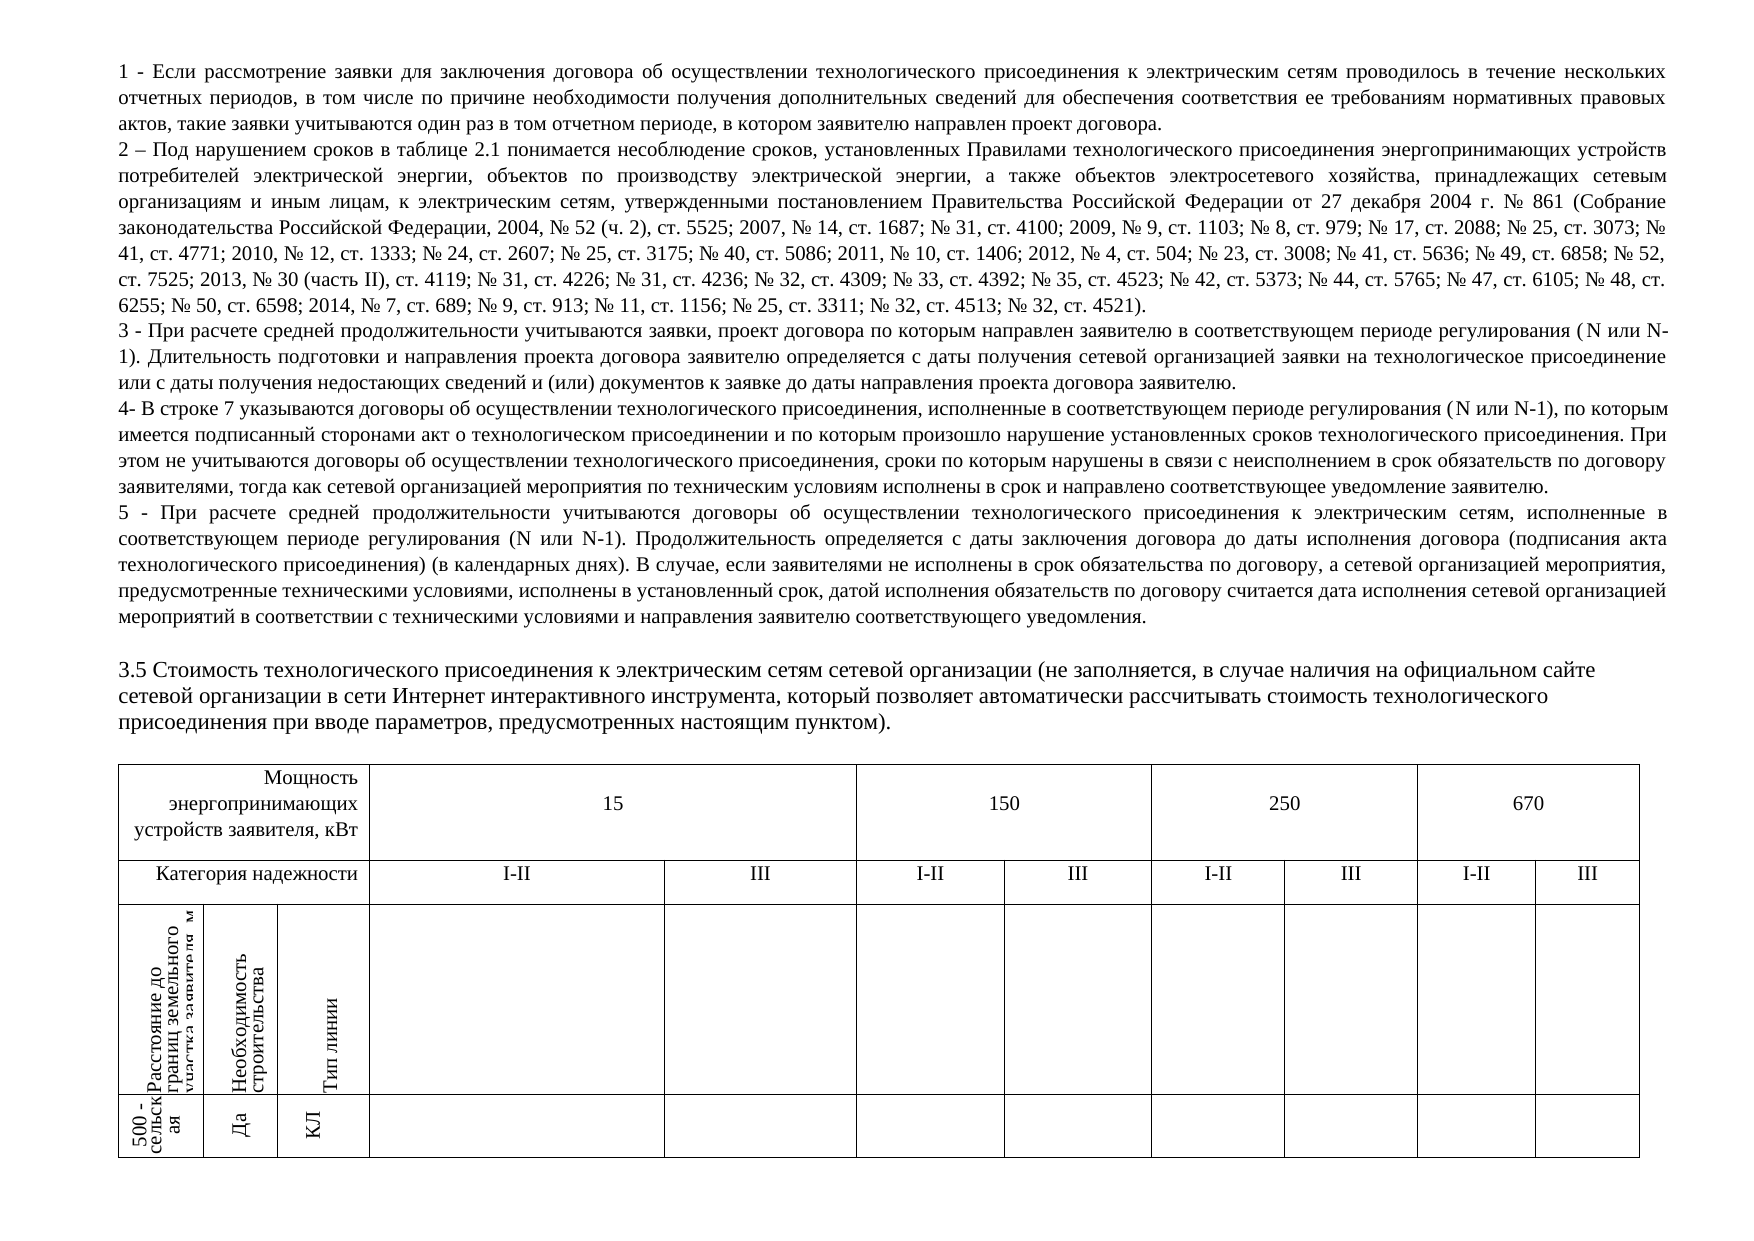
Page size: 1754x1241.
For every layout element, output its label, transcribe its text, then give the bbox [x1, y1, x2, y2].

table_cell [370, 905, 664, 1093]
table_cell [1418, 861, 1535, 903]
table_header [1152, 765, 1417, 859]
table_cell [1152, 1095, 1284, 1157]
text 3 - При расчете средней продолжительности учитываются заявки, проект договора по которым направлен заявителю в соответствующем периоде регулирования (N или N-1). Длительность подготовки и направления проекта договора заявителю определяется с даты получения сетевой организацией заявки на технологическое присоединение или с даты получения недостающих сведений и (или) документов к заявке до даты направления проекта договора заявителю. [118, 318, 1668, 394]
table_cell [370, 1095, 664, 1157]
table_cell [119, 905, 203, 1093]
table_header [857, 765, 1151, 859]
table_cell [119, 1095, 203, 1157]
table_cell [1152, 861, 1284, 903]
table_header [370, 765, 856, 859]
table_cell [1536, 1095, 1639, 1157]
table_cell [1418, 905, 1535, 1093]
text 1 - Если рассмотрение заявки для заключения договора об осуществлении технологического присоединения к электрическим сетям проводилось в течение нескольких отчетных периодов, в том числе по причине необходимости получения дополнительных сведений для обеспечения соответствия ее требованиям нормативных правовых актов, такие заявки учитываются один раз в том отчетном периоде, в котором заявителю направлен проект договора. [118, 59, 1668, 135]
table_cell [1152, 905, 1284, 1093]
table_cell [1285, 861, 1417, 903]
text 2 – Под нарушением сроков в таблице 2.1 понимается несоблюдение сроков, установленных Правилами технологического присоединения энергопринимающих устройств потребителей электрической энергии, объектов по производству электрической энергии, а также объектов электросетевого хозяйства, принадлежащих сетевым организациям и иным лицам, к электрическим сетям, утвержденными постановлением Правительства Российской Федерации от 27 декабря 2004 г. № 861 (Собрание законодательства Российской Федерации, 2004, № 52 (ч. 2), ст. 5525; 2007, № 14, ст. 1687; № 31, ст. 4100; 2009, № 9, ст. 1103; № 8, ст. 979; № 17, ст. 2088; № 25, ст. 3073; № 41, ст. 4771; 2010, № 12, ст. 1333; № 24, ст. 2607; № 25, ст. 3175; № 40, ст. 5086; 2011, № 10, ст. 1406; 2012, № 4, ст. 504; № 23, ст. 3008; № 41, ст. 5636; № 49, ст. 6858; № 52, ст. 7525; 2013, № 30 (часть II), ст. 4119; № 31, ст. 4226; № 31, ст. 4236; № 32, ст. 4309; № 33, ст. 4392; № 35, ст. 4523; № 42, ст. 5373; № 44, ст. 5765; № 47, ст. 6105; № 48, ст. 6255; № 50, ст. 6598; 2014, № 7, ст. 689; № 9, ст. 913; № 11, ст. 1156; № 25, ст. 3311; № 32, ст. 4513; № 32, ст. 4521). [118, 137, 1668, 317]
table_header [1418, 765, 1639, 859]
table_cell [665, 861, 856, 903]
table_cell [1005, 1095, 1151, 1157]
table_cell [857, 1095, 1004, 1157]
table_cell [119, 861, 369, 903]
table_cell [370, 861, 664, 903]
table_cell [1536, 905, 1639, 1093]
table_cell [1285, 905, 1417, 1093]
text 5 - При расчете средней продолжительности учитываются договоры об осуществлении технологического присоединения к электрическим сетям, исполненные в соответствующем периоде регулирования (N или N-1). Продолжительность определяется с даты заключения договора до даты исполнения договора (подписания акта технологического присоединения) (в календарных днях). В случае, если заявителями не исполнены в срок обязательства по договору, а сетевой организацией мероприятия, предусмотренные техническими условиями, исполнены в установленный срок, датой исполнения обязательств по договору считается дата исполнения сетевой организацией мероприятий в соответствии с техническими условиями и направления заявителю соответствующего уведомления. [118, 500, 1668, 628]
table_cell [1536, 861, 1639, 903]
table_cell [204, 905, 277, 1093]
text 3.5 Стоимость технологического присоединения к электрическим сетям сетевой организации (не заполняется, в случае наличия на официальном сайте сетевой организации в сети Интернет интерактивного инструмента, который позволяет автоматически рассчитывать стоимость технологического присоединения при вводе параметров, предусмотренных настоящим пунктом). [118, 656, 1668, 735]
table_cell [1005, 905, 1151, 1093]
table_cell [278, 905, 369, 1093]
text 4- В строке 7 указываются договоры об осуществлении технологического присоединения, исполненные в соответствующем периоде регулирования (N или N-1), по которым имеется подписанный сторонами акт о технологическом присоединении и по которым произошло нарушение установленных сроков технологического присоединения. При этом не учитываются договоры об осуществлении технологического присоединения, сроки по которым нарушены в связи с неисполнением в срок обязательств по договору заявителями, тогда как сетевой организацией мероприятия по техническим условиям исполнены в срок и направлено соответствующее уведомление заявителю. [118, 396, 1668, 498]
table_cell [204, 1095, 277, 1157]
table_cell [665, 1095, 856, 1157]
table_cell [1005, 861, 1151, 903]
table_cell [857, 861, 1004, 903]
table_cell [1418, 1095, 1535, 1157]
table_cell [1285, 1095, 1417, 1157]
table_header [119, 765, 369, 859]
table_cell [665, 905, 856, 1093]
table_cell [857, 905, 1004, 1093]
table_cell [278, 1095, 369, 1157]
